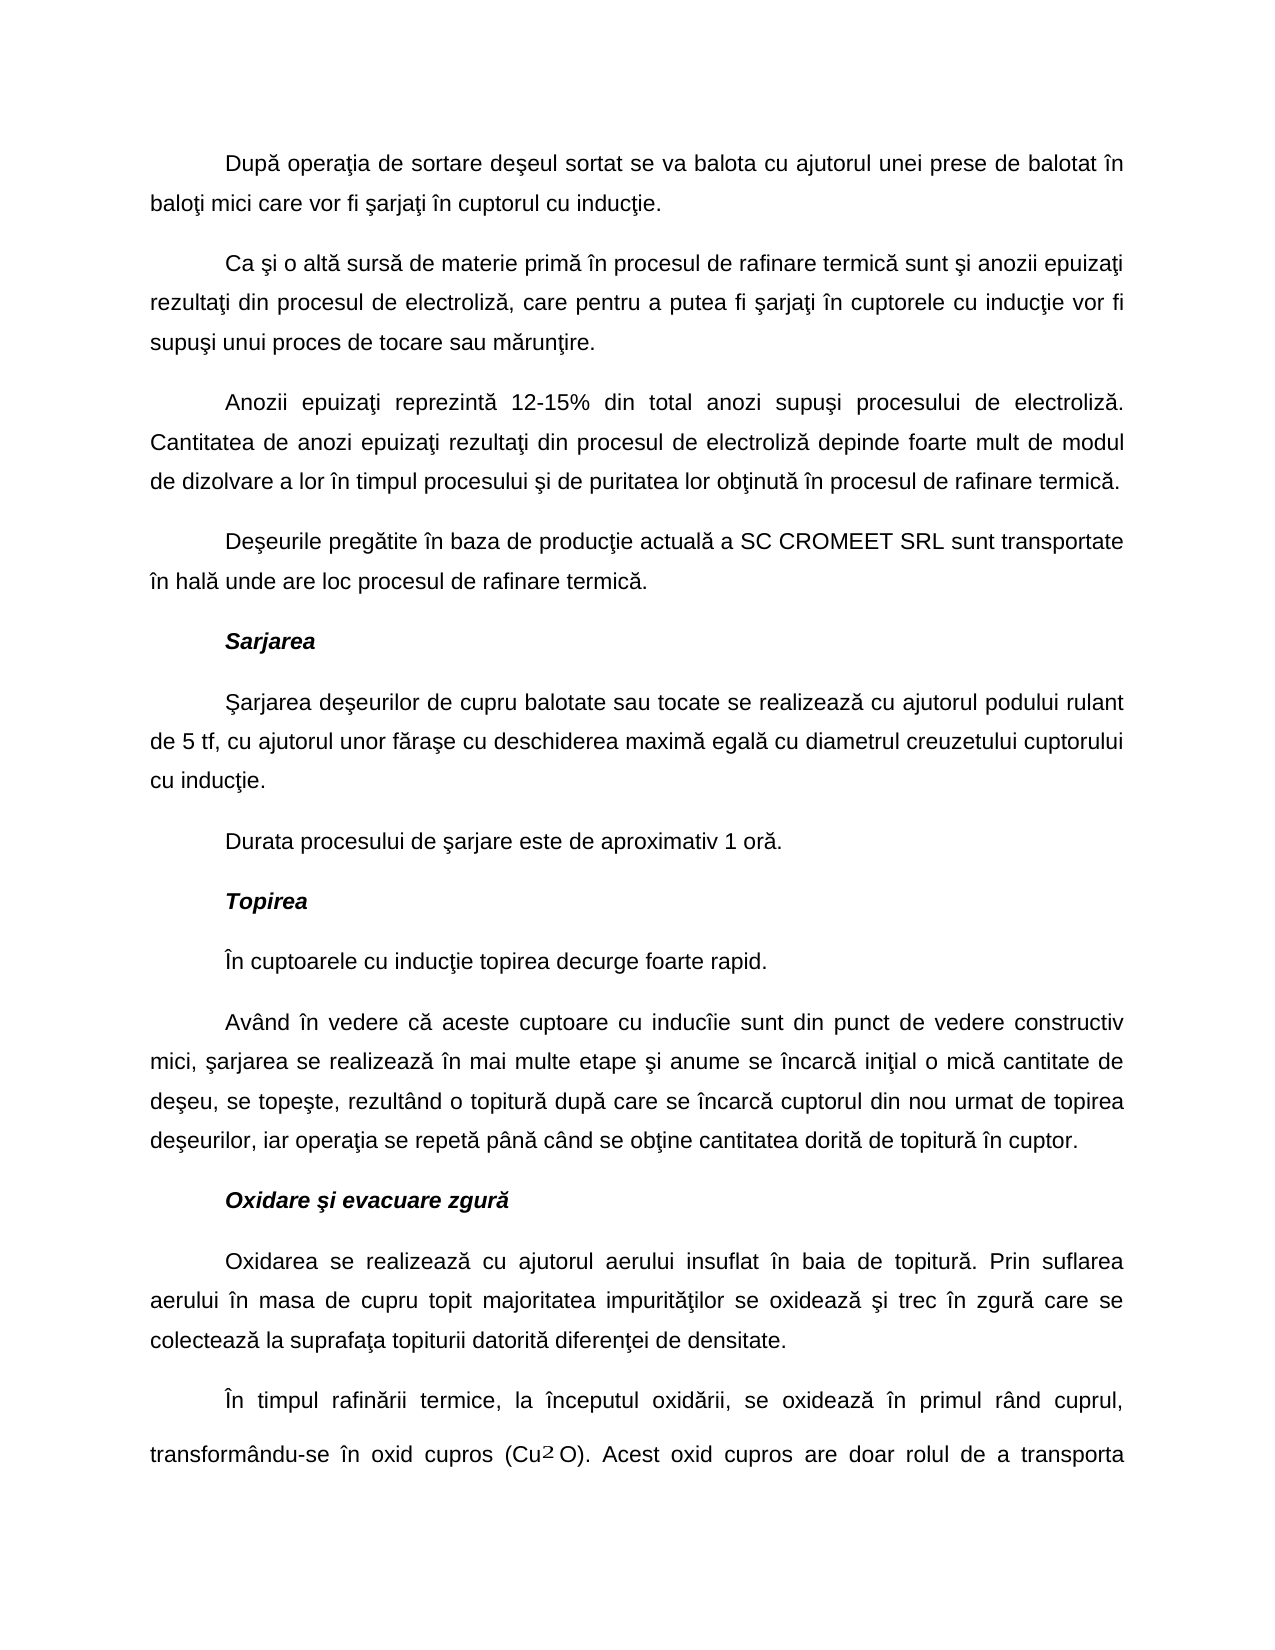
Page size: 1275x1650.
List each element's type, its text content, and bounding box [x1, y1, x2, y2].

text Anozii epuizaţi reprezintă 12-15% din total anozi supuşi procesului de electroliză. Cantitatea de anozi epuizaţi rezultaţi din procesul de electroliză depinde foarte mult de modul de dizolvare a lor în timpul procesului şi de puritatea lor obţinută în procesul de rafinare termică. [150, 389, 1125, 494]
text Având în vedere că aceste cuptoare cu inducîie sunt din punct de vedere constructiv mici, şarjarea se realizează în mai multe etape şi anume se încarcă iniţial o mică cantitate de deşeu, se topeşte, rezultând o topitură după care se încarcă cuptorul din nou urmat de topirea deşeurilor, iar operaţia se repetă până când se obţine cantitatea dorită de topitură în cuptor. [150, 1009, 1125, 1153]
text În cuptoarele cu inducţie topirea decurge foarte rapid. [150, 948, 1125, 975]
text Deşeurile pregătite în baza de producţie actuală a SC CROMEET SRL sunt transportate în hală unde are loc procesul de rafinare termică. [150, 528, 1125, 594]
text Topirea [150, 888, 1125, 914]
text Oxidarea se realizează cu ajutorul aerului insuflat în baia de topitură. Prin suflarea aerului în masa de cupru topit majoritatea impurităţilor se oxidează şi trec în zgură care se colectează la suprafaţa topiturii datorită diferenţei de densitate. [150, 1248, 1125, 1353]
text Şarjarea deşeurilor de cupru balotate sau tocate se realizează cu ajutorul podului rulant de 5 tf, cu ajutorul unor făraşe cu deschiderea maximă egală cu diametrul creuzetului cuptorului cu inducţie. [150, 688, 1125, 794]
text Sarjarea [150, 628, 1125, 654]
text După operaţia de sortare deşeul sortat se va balota cu ajutorul unei prese de balotat în baloţi mici care vor fi şarjaţi în cuptorul cu inducţie. [150, 150, 1125, 216]
text Durata procesului de şarjare este de aproximativ 1 oră. [150, 828, 1125, 854]
text Oxidare şi evacuare zgură [150, 1187, 1125, 1214]
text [150, 1387, 1125, 1467]
text Ca şi o altă sursă de materie primă în procesul de rafinare termică sunt şi anozii epuizaţi rezultaţi din procesul de electroliză, care pentru a putea fi şarjaţi în cuptorele cu inducţie vor fi supuşi unui proces de tocare sau mărunţire. [150, 250, 1125, 355]
